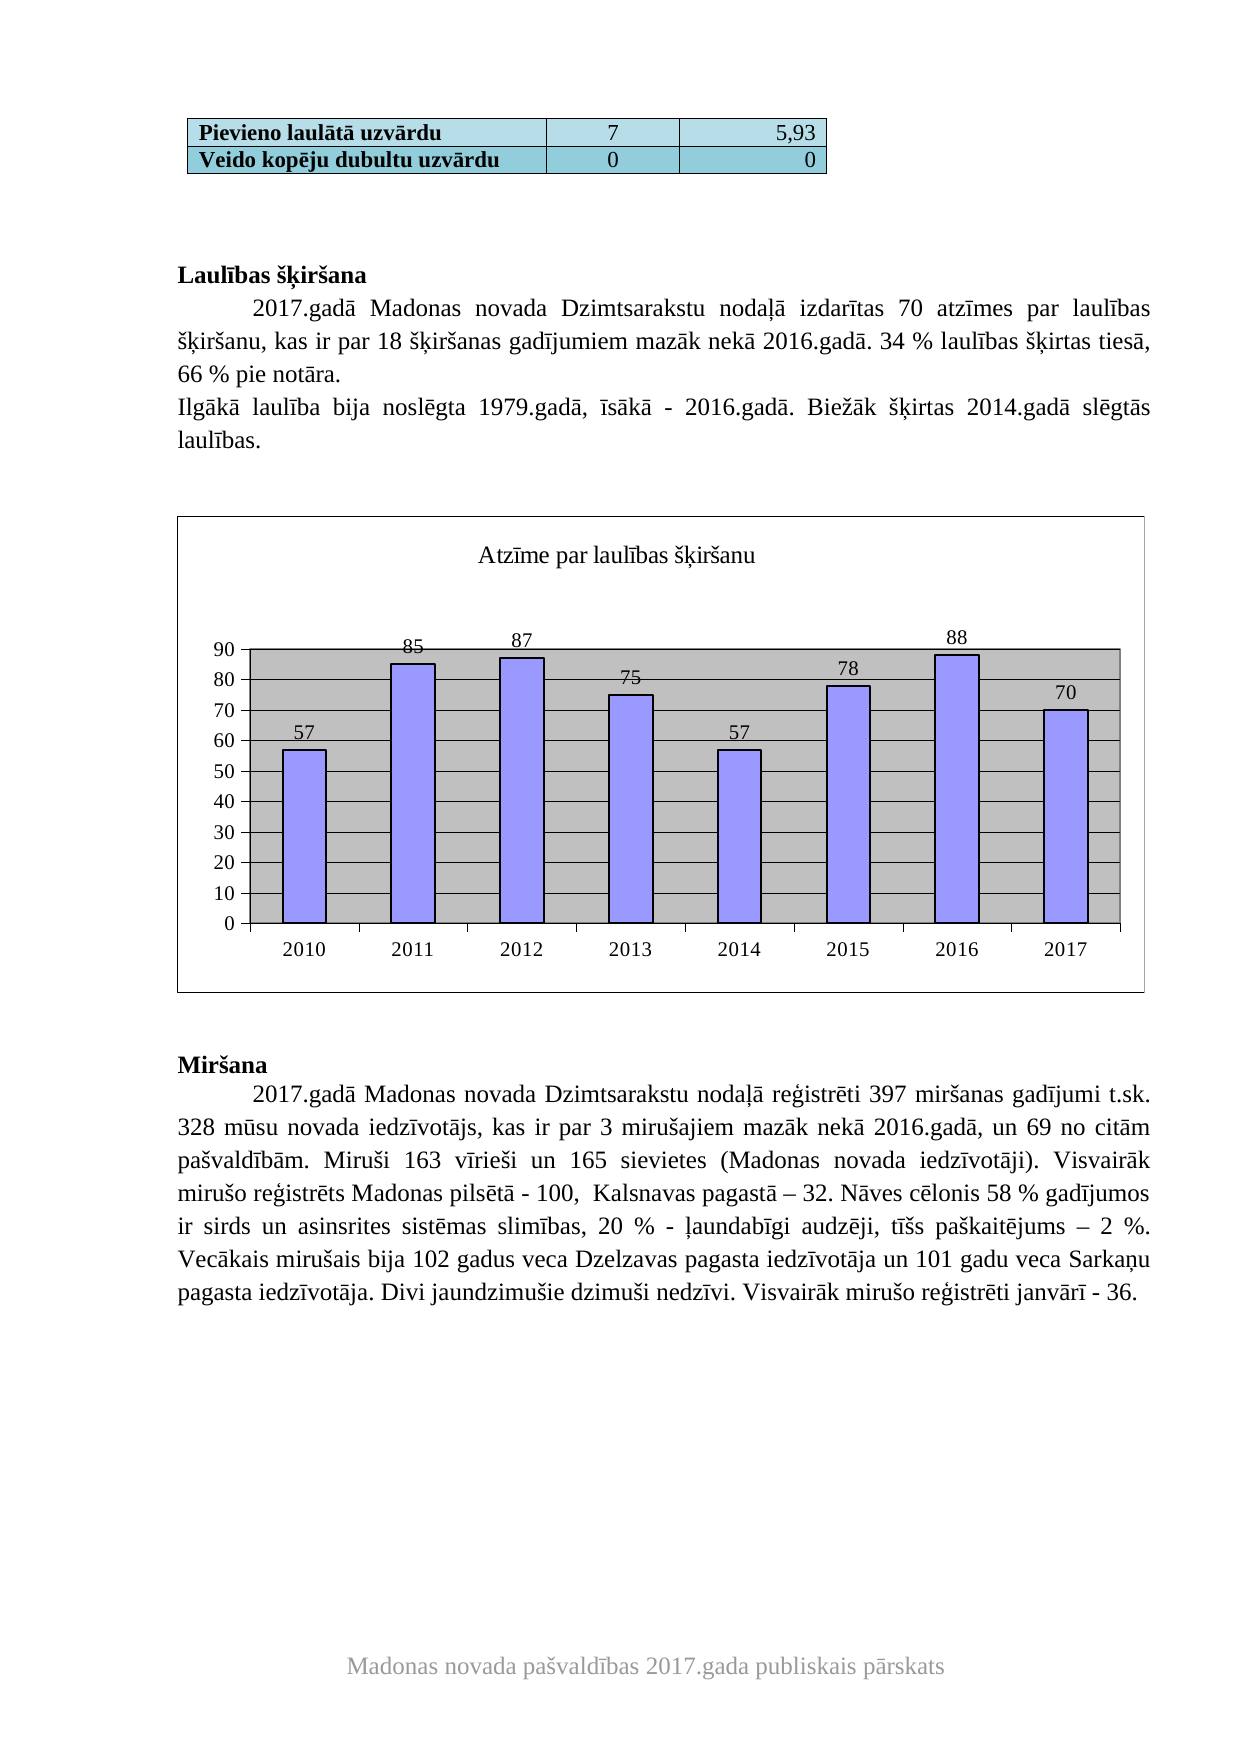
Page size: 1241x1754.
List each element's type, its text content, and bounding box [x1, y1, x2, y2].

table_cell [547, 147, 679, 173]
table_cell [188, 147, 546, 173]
text 2017.gadā Madonas novada Dzimtsarakstu nodaļā reģistrēti 397 miršanas gadījumi t.sk. 328 mūsu novada iedzīvotājs, kas ir par 3 mirušajiem mazāk nekā 2016.gadā, un 69 no citām pašvaldībām. Miruši 163 vīrieši un 165 sievietes (Madonas novada iedzīvotāji). Visvairāk mirušo reģistrēts Madonas pilsētā - 100, Kalsnavas pagastā – 32. Nāves cēlonis 58 % gadījumos ir sirds un asinsrites sistēmas slimības, 20 % - ļaundabīgi audzēji, tīšs paškaitējums – 2 %. Vecākais mirušais bija 102 gadus veca Dzelzavas pagasta iedzīvotāja un 101 gadu veca Sarkaņu pagasta iedzīvotāja. Divi jaundzimušie dzimuši nedzīvi. Visvairāk mirušo reģistrēti janvārī - 36. [177, 1079, 1152, 1306]
text 2017.gadā Madonas novada Dzimtsarakstu nodaļā izdarītas 70 atzīmes par laulības šķiršanu, kas ir par 18 šķiršanas gadījumiem mazāk nekā 2016.gadā. 34 % laulības šķirtas tiesā, 66 % pie notāra. [177, 293, 1152, 388]
text Ilgākā laulība bija noslēgta 1979.gadā, īsākā - 2016.gadā. Biežāk šķirtas 2014.gadā slēgtās laulības. [177, 392, 1152, 454]
text Miršana [177, 1050, 1152, 1079]
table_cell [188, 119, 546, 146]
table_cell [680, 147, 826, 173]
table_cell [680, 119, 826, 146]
text Laulības šķiršana [177, 260, 1152, 289]
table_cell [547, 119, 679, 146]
